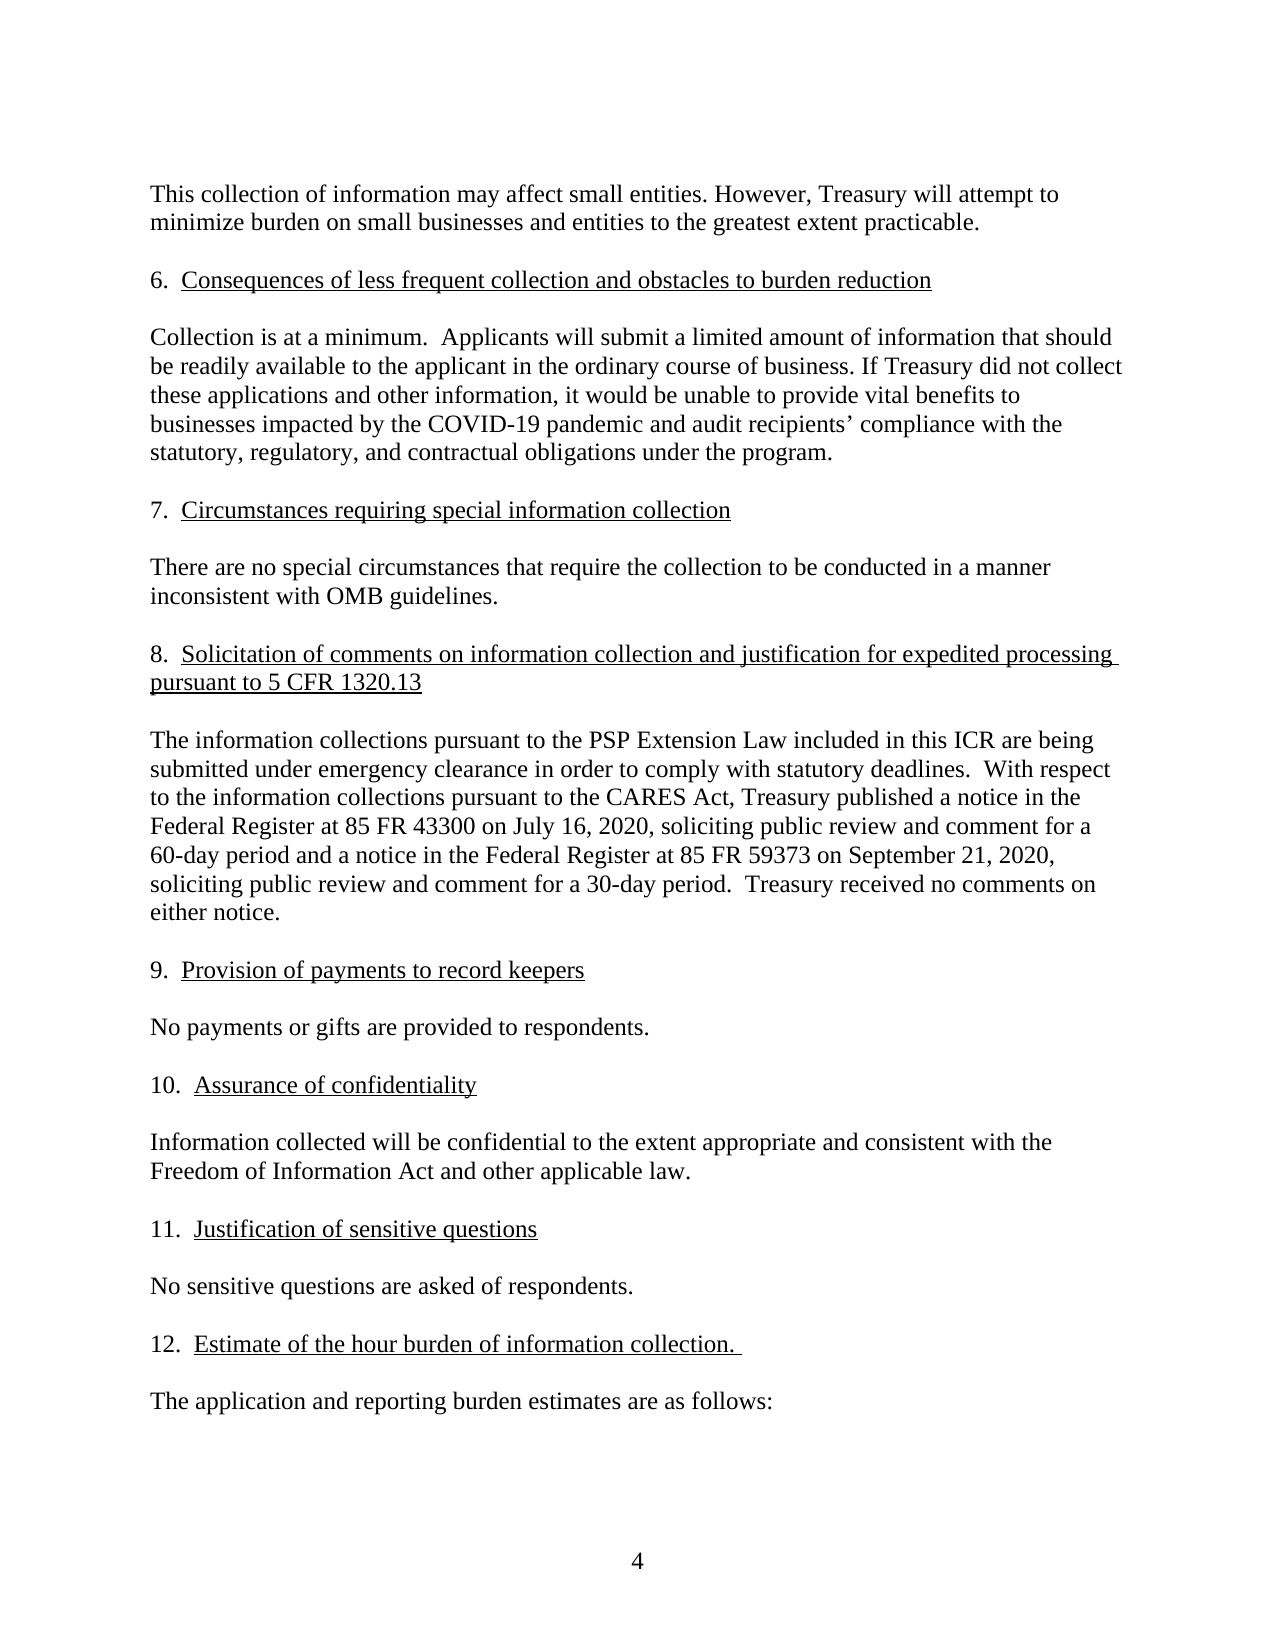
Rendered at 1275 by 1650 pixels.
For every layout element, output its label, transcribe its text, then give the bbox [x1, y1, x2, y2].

text to the information collections pursuant to the CARES Act, Treasury published a notice in the [150, 782, 1125, 811]
text 7. Circumstances requiring special information collection [150, 495, 1125, 524]
text No sensitive questions are asked of respondents. [150, 1271, 1125, 1300]
text The application and reporting burden estimates are as follows: [150, 1386, 1125, 1415]
text submitted under emergency clearance in order to comply with statutory deadlines. With respect [150, 754, 1125, 782]
text 9. Provision of payments to record keepers [150, 955, 1125, 984]
text Information collected will be confidential to the extent appropriate and consistent with the Freedom of Information Act and other applicable law. [150, 1127, 1125, 1185]
text 60-day period and a notice in the Federal Register at 85 FR 59373 on September 21, 2020, [150, 840, 1125, 869]
text soliciting public review and comment for a 30-day period. Treasury received no comments on [150, 869, 1125, 897]
text 10. Assurance of confidentiality [150, 1070, 1125, 1099]
text 12. Estimate of the hour burden of information collection. [150, 1329, 1125, 1357]
text 8. Solicitation of comments on information collection and justification for expedited processing pursuant to 5 CFR 1320.13 [150, 639, 1125, 696]
text There are no special circumstances that require the collection to be conducted in a manner inconsistent with OMB guidelines. [150, 552, 1125, 610]
text 6. Consequences of less frequent collection and obstacles to burden reduction [150, 265, 1125, 294]
text No payments or gifts are provided to respondents. [150, 1012, 1125, 1041]
text Federal Register at 85 FR 43300 on July 16, 2020, soliciting public review and comment for a [150, 811, 1125, 840]
text either notice. [150, 897, 1125, 926]
text 11. Justification of sensitive questions [150, 1214, 1125, 1242]
text Collection is at a minimum. Applicants will submit a limited amount of information that should be readily available to the applicant in the ordinary course of business. If Treasury did not collect these applications and other information, it would be unable to provide vital benefits to businesses impacted by the COVID-19 pandemic and audit recipients’ compliance with the statutory, regulatory, and contractual obligations under the program. [150, 322, 1125, 466]
text The information collections pursuant to the PSP Extension Law included in this ICR are being [150, 725, 1125, 754]
text This collection of information may affect small entities. However, Treasury will attempt to minimize burden on small businesses and entities to the greatest extent practicable. [150, 179, 1125, 236]
